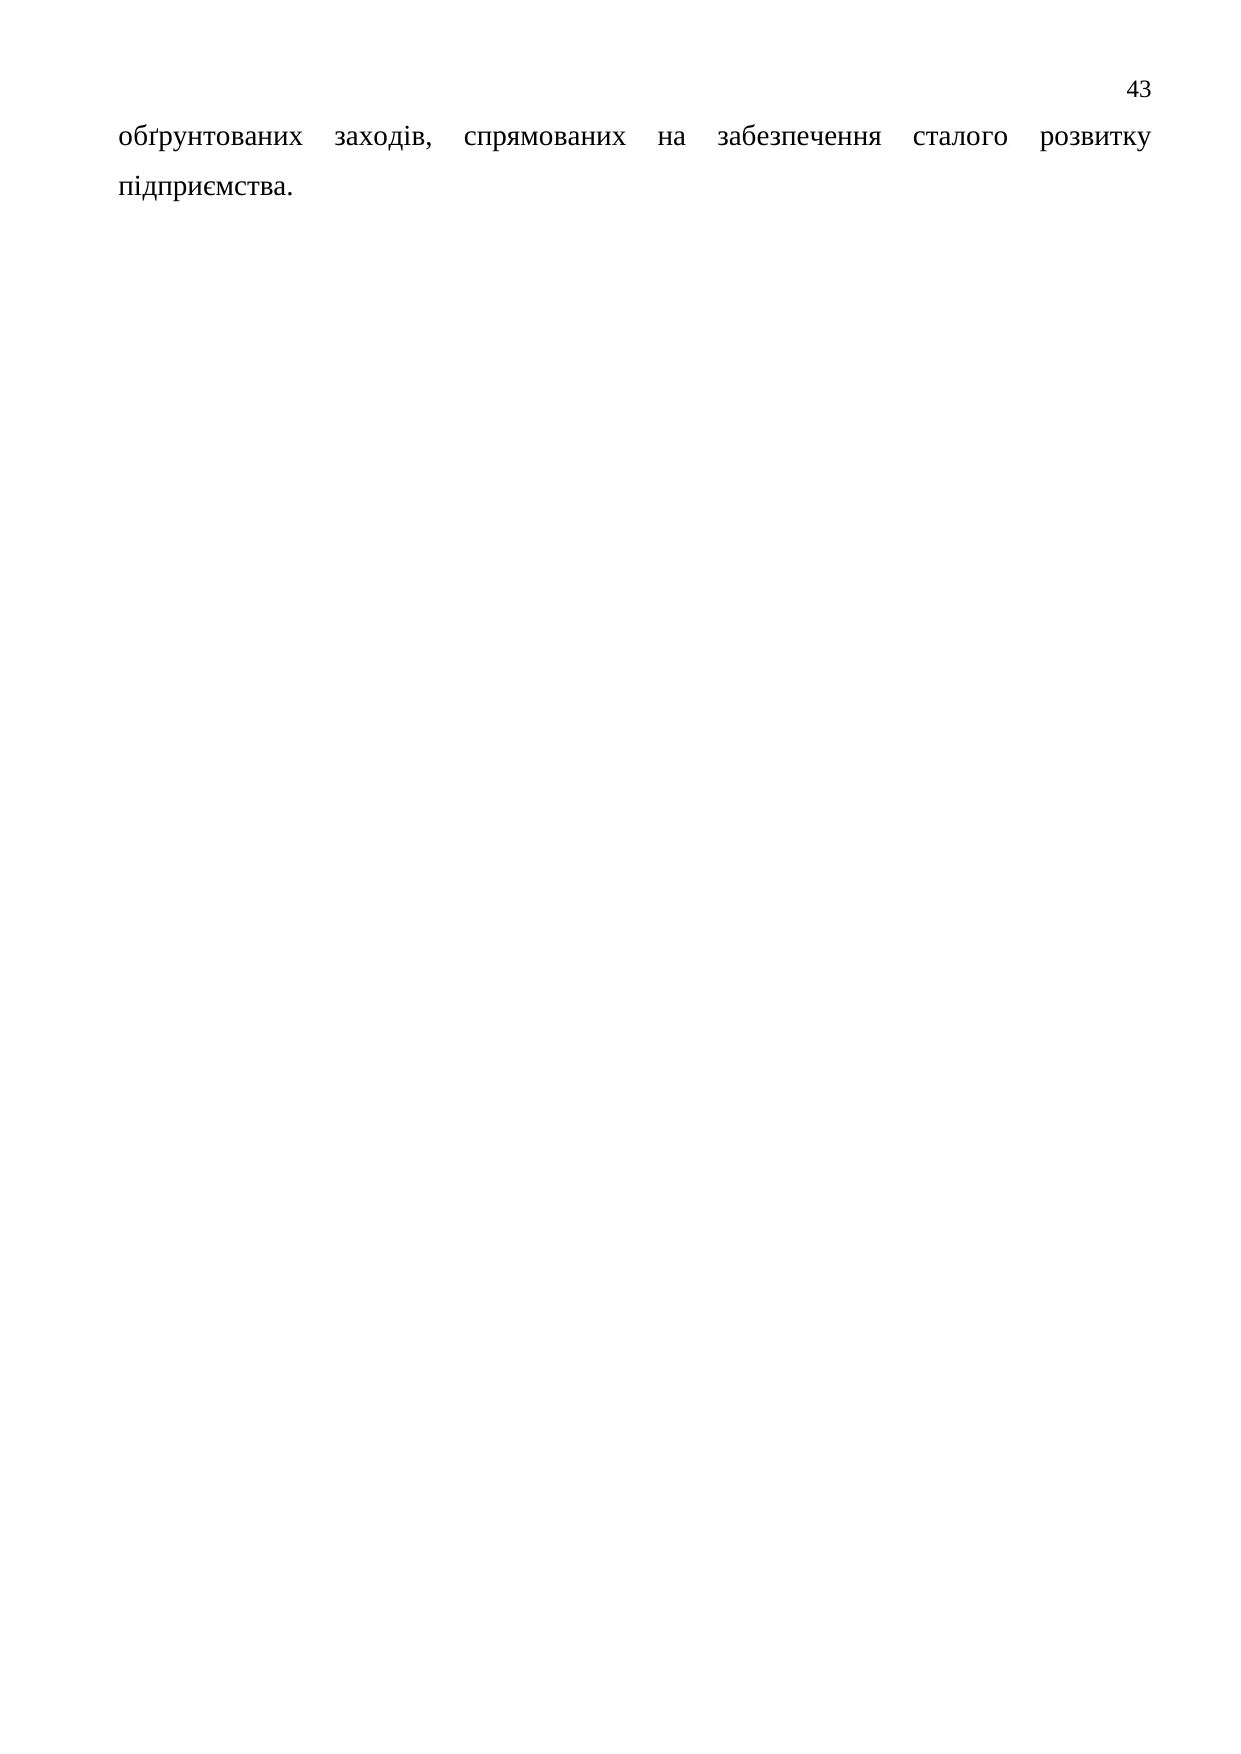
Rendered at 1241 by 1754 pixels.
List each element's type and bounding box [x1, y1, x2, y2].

text [118, 118, 1152, 202]
